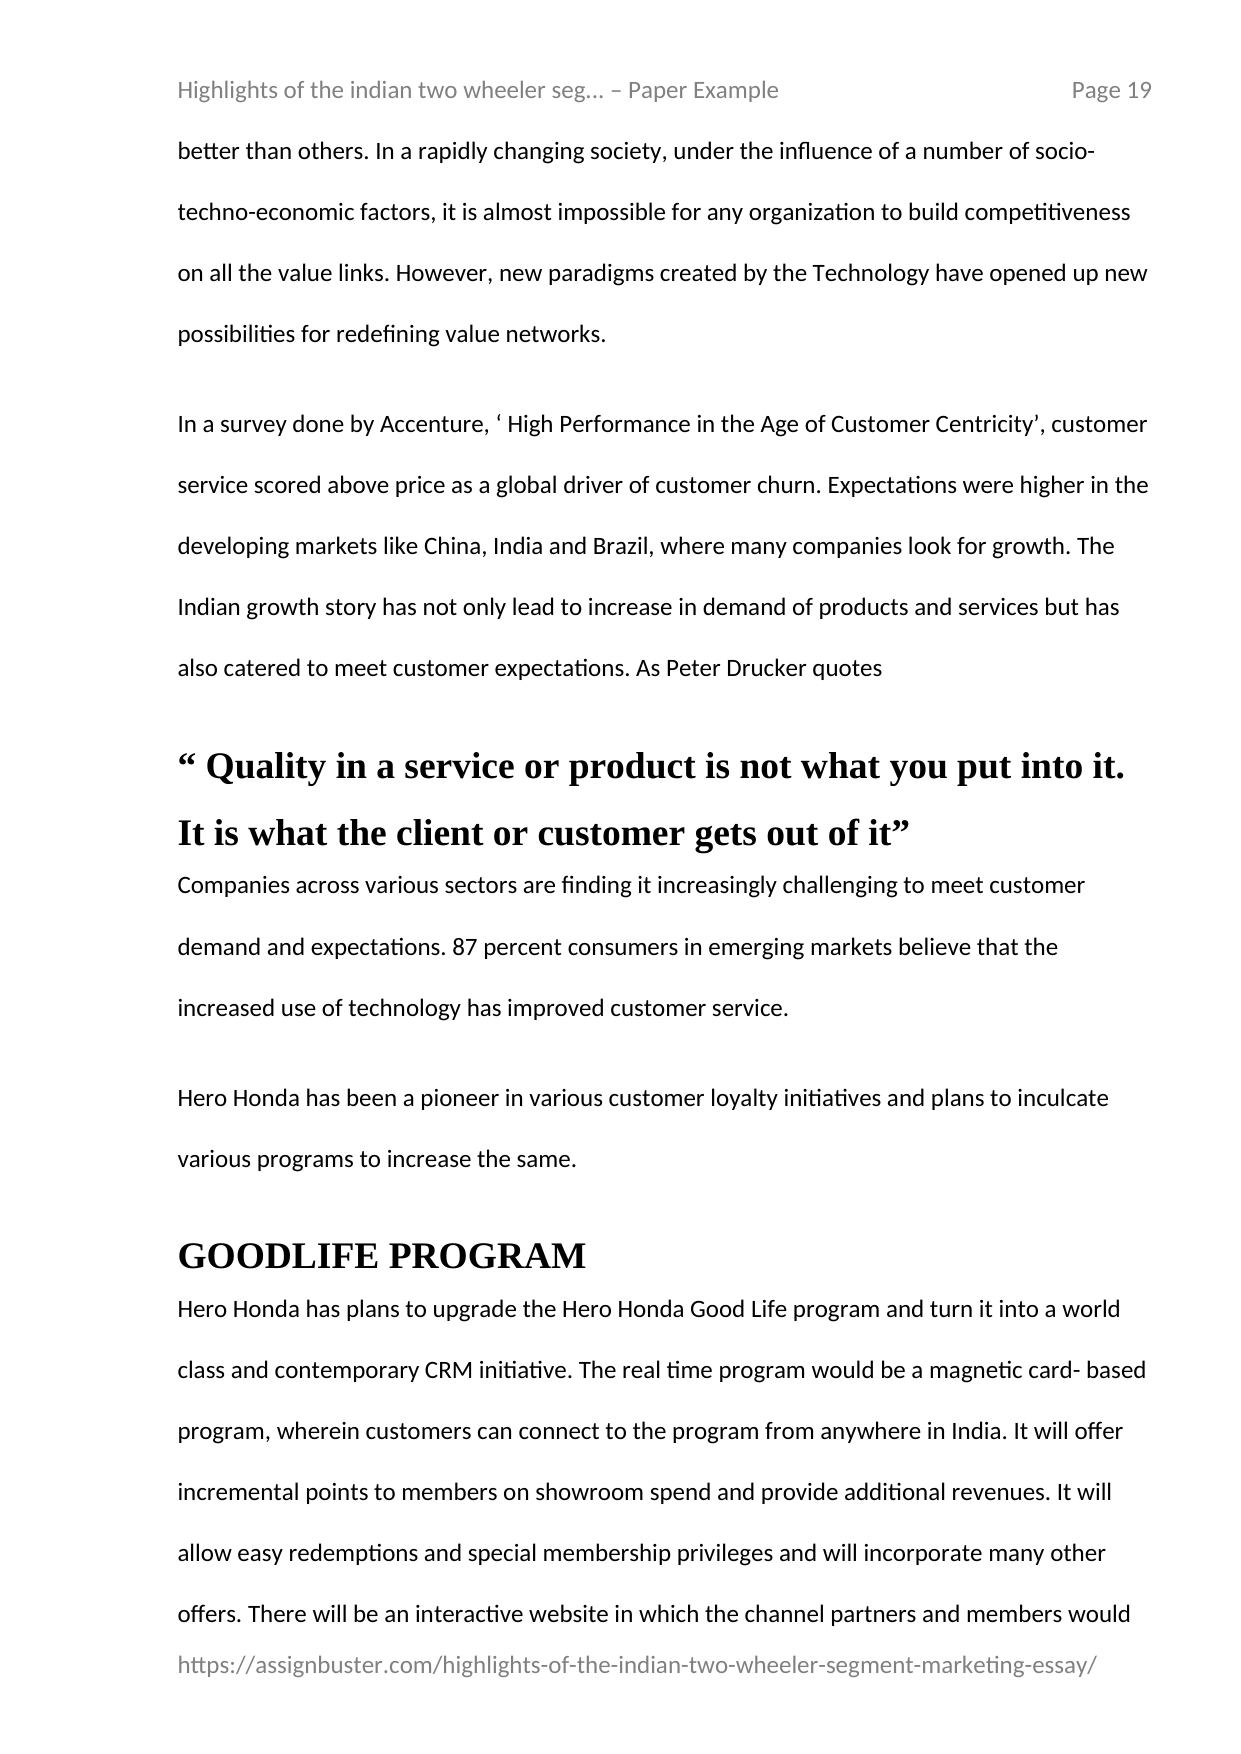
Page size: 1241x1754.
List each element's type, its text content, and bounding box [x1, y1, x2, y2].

subtitle GOODLIFE PROGRAM [177, 1234, 1152, 1277]
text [177, 1293, 1152, 1628]
subtitle It is what the client or customer gets out of it” [177, 811, 1152, 854]
subtitle “ Quality in a service or product is not what you put into it. [177, 743, 1152, 786]
text Hero Honda has been a pioneer in various customer loyalty initiatives and plans to inculcate various programs to increase the same. [177, 1082, 1152, 1174]
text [177, 135, 1152, 348]
text Companies across various sectors are finding it increasingly challenging to meet customer demand and expectations. 87 percent consumers in emerging markets believe that the increased use of technology has improved customer service. [177, 869, 1152, 1022]
text In a survey done by Accenture, ‘ High Performance in the Age of Customer Centricity’, customer service scored above price as a global driver of customer churn. Expectations were higher in the developing markets like China, India and Brazil, where many companies look for growth. The Indian growth story has not only lead to increase in demand of products and services but has also catered to meet customer expectations. As Peter Drucker quotes [177, 408, 1152, 683]
